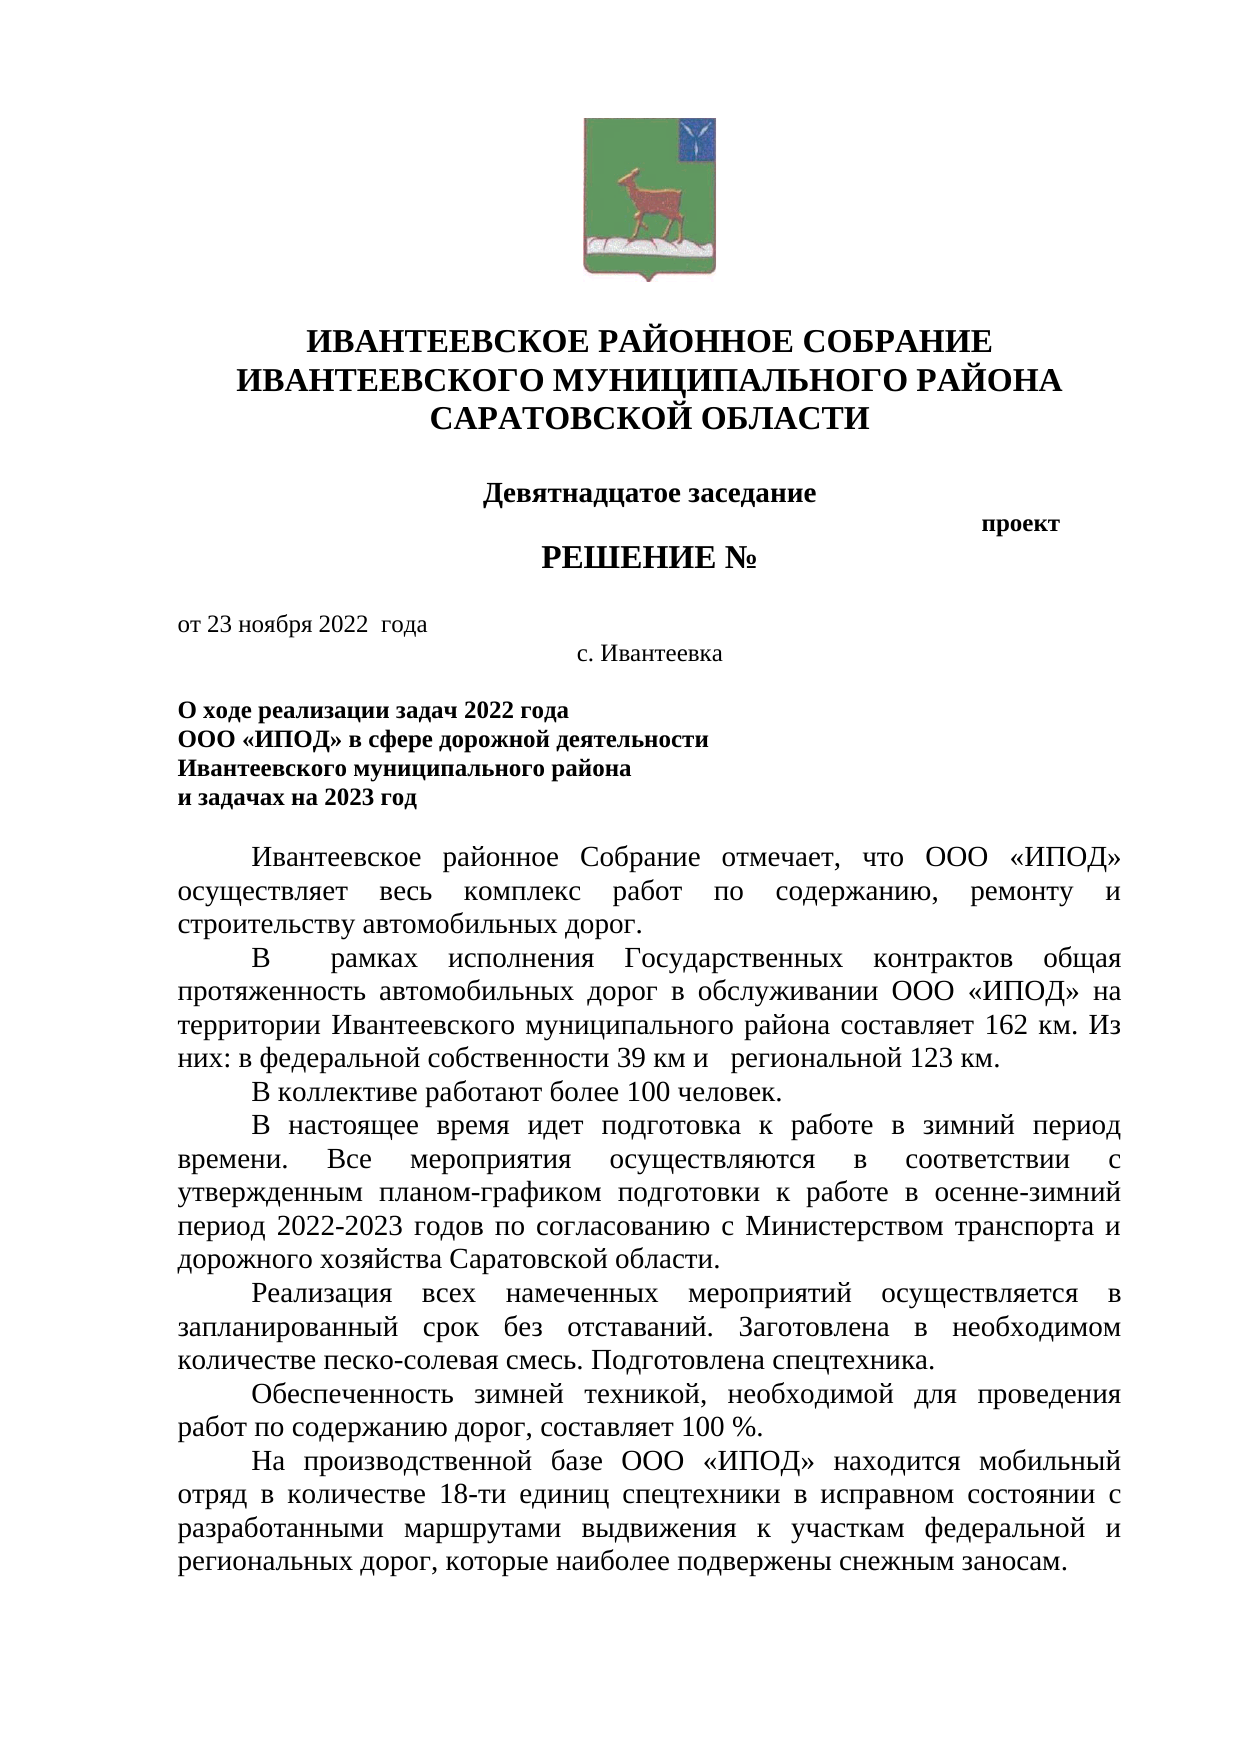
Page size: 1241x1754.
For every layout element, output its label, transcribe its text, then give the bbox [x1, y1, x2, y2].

text ИВАНТЕЕВСКОГО МУНИЦИПАЛЬНОГО РАЙОНА [177, 360, 1122, 398]
text Девятнадцатое заседание [177, 475, 1122, 508]
text проект [177, 508, 1122, 537]
picture [583, 118, 717, 282]
text В рамках исполнения Государственных контрактов общая протяженность автомобильных дорог в обслуживании ООО «ИПОД» на территории Ивантеевского муниципального района составляет 162 км. Из них: в федеральной собственности 39 км и региональной 123 км. [177, 940, 1122, 1074]
text от 23 ноября 2022 года [177, 609, 1122, 638]
text с. Ивантеевка [177, 638, 1122, 667]
text Ивантеевского муниципального района [177, 753, 1122, 782]
text Реализация всех намеченных мероприятий осуществляется в запланированный срок без отставаний. Заготовлена в необходимом количестве песко-солевая смесь. Подготовлена спецтехника. [177, 1275, 1122, 1376]
text Ивантеевское районное Собрание отмечает, что ООО «ИПОД» осуществляет весь комплекс работ по содержанию, ремонту и строительству автомобильных дорог. [177, 839, 1122, 940]
text На производственной базе ООО «ИПОД» находится мобильный отряд в количестве 18-ти единиц спецтехники в исправном состоянии с разработанными маршрутами выдвижения к участкам федеральной и региональных дорог, которые наиболее подвержены снежным заносам. [177, 1443, 1122, 1577]
text ИВАНТЕЕВСКОЕ РАЙОННОЕ СОБРАНИЕ [177, 322, 1122, 360]
text САРАТОВСКОЙ ОБЛАСТИ [177, 398, 1122, 437]
text В коллективе работают более 100 человек. [177, 1074, 1122, 1107]
text Обеспеченность зимней техникой, необходимой для проведения работ по содержанию дорог, составляет 100 %. [177, 1376, 1122, 1443]
text ООО «ИПОД» в сфере дорожной деятельности [177, 724, 1122, 753]
text О ходе реализации задач 2022 года [177, 695, 1122, 724]
text РЕШЕНИЕ № [177, 537, 1122, 576]
text В настоящее время идет подготовка к работе в зимний период времени. Все мероприятия осуществляются в соответствии с утвержденным планом-графиком подготовки к работе в осенне-зимний период 2022-2023 годов по согласованию с Министерством транспорта и дорожного хозяйства Саратовской области. [177, 1107, 1122, 1275]
text и задачах на 2023 год [177, 782, 1122, 810]
